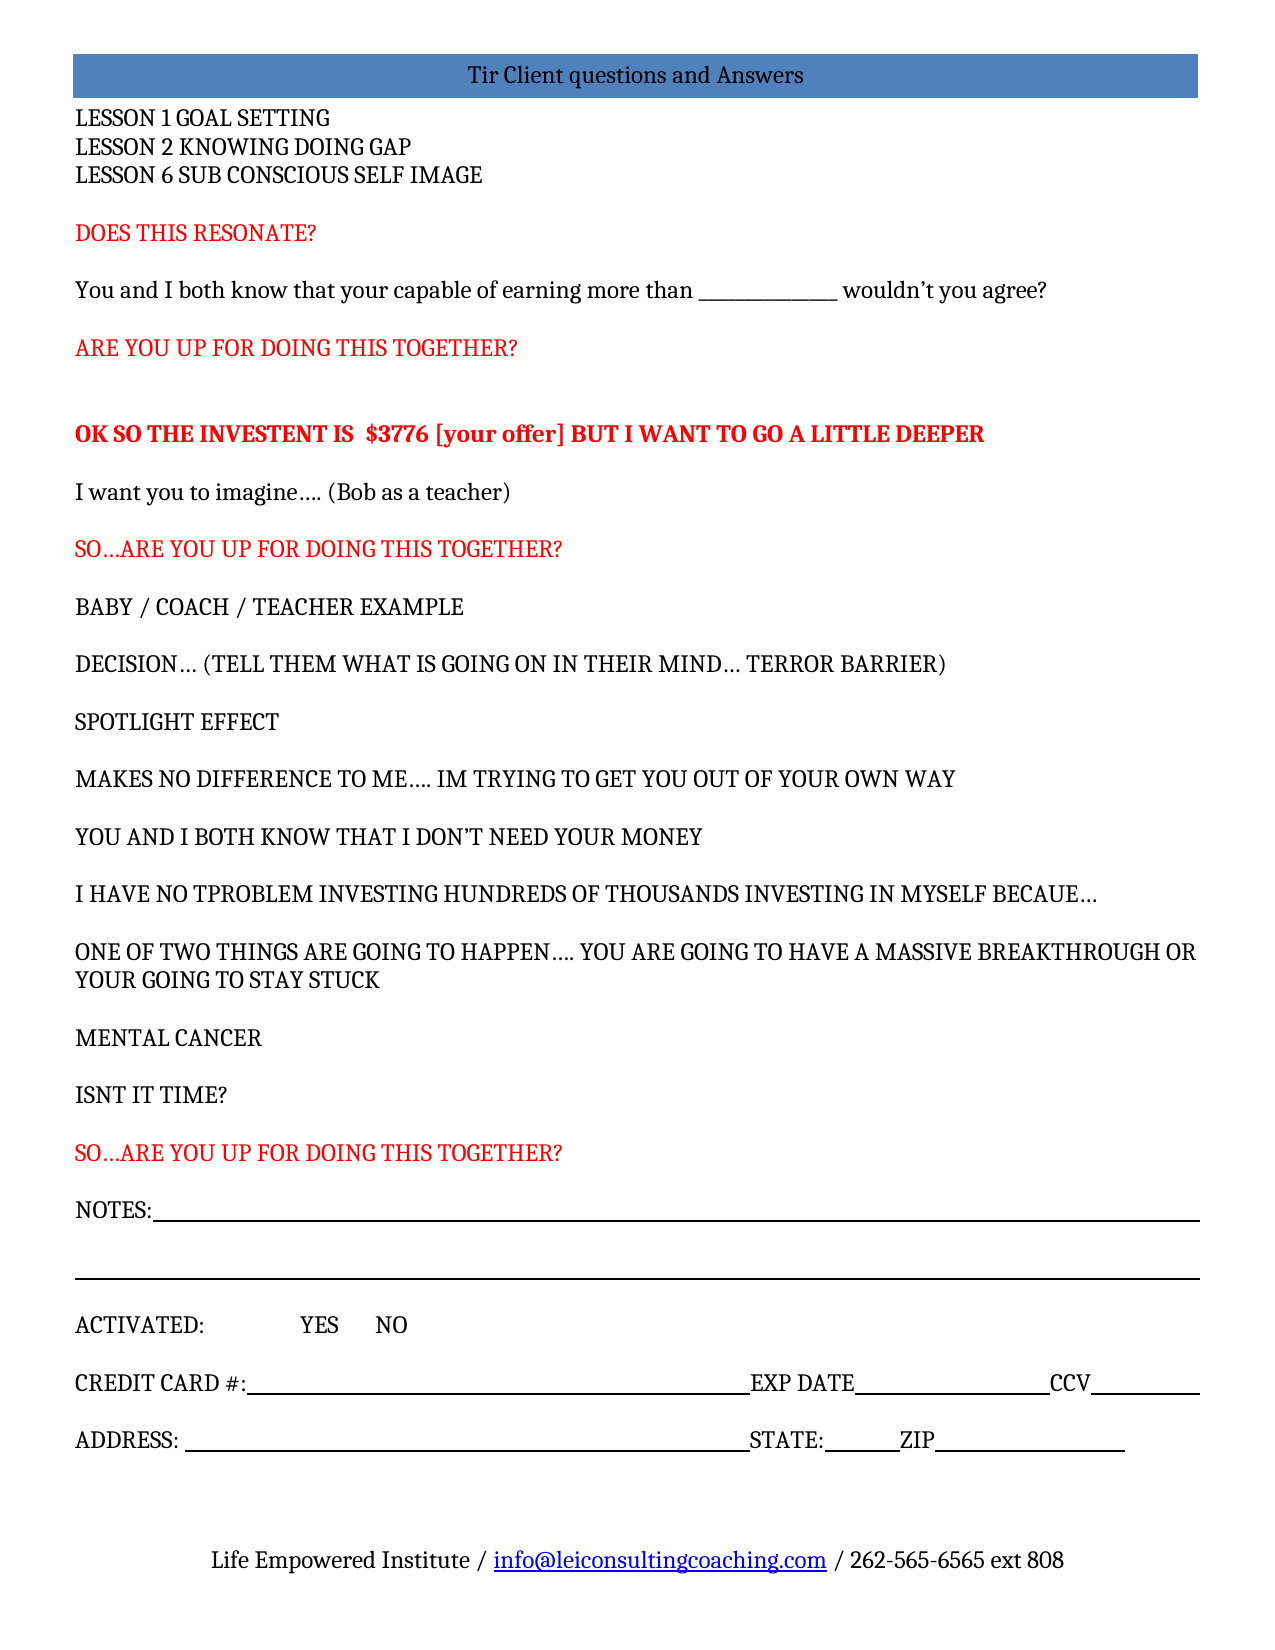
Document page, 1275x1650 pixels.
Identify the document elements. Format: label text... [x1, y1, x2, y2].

text LESSON 6 SUB CONSCIOUS SELF IMAGE [75, 161, 1200, 190]
text ADDRESS: STATE: ZIP [75, 1426, 1200, 1455]
text ONE OF TWO THINGS ARE GOING TO HAPPEN…. YOU ARE GOING TO HAVE A MASSIVE BREAKTHROUGH OR YOUR GOING TO STAY STUCK [75, 937, 1200, 995]
text You and I both know that your capable of earning more than _______________ wouldn’t you agree? [75, 276, 1200, 305]
text CREDIT CARD #: EXP DATE CCV [75, 1369, 1200, 1397]
text NOTES: [75, 1196, 1200, 1225]
text LESSON 1 GOAL SETTING [75, 104, 1200, 132]
text SPOTLIGHT EFFECT [75, 707, 1200, 736]
text ARE YOU UP FOR DOING THIS TOGETHER? [75, 334, 1200, 362]
text ACTIVATED: YES NO [75, 1311, 1200, 1340]
text YOU AND I BOTH KNOW THAT I DON’T NEED YOUR MONEY [75, 822, 1200, 851]
text BABY / COACH / TEACHER EXAMPLE [75, 592, 1200, 621]
text MAKES NO DIFFERENCE TO ME…. IM TRYING TO GET YOU OUT OF YOUR OWN WAY [75, 765, 1200, 794]
text MENTAL CANCER [75, 1024, 1200, 1052]
text OK SO THE INVESTENT IS $3776 [your offer] BUT I WANT TO GO A LITTLE DEEPER [75, 420, 1200, 449]
text SO…ARE YOU UP FOR DOING THIS TOGETHER? [75, 535, 1200, 564]
text I HAVE NO TPROBLEM INVESTING HUNDREDS OF THOUSANDS INVESTING IN MYSELF BECAUE… [75, 880, 1200, 909]
text DOES THIS RESONATE? [75, 219, 1200, 247]
text ISNT IT TIME? [75, 1081, 1200, 1110]
text LESSON 2 KNOWING DOING GAP [75, 132, 1200, 161]
text DECISION… (TELL THEM WHAT IS GOING ON IN THEIR MIND… TERROR BARRIER) [75, 650, 1200, 679]
text SO…ARE YOU UP FOR DOING THIS TOGETHER? [75, 1139, 1200, 1167]
text I want you to imagine…. (Bob as a teacher) [75, 477, 1200, 506]
